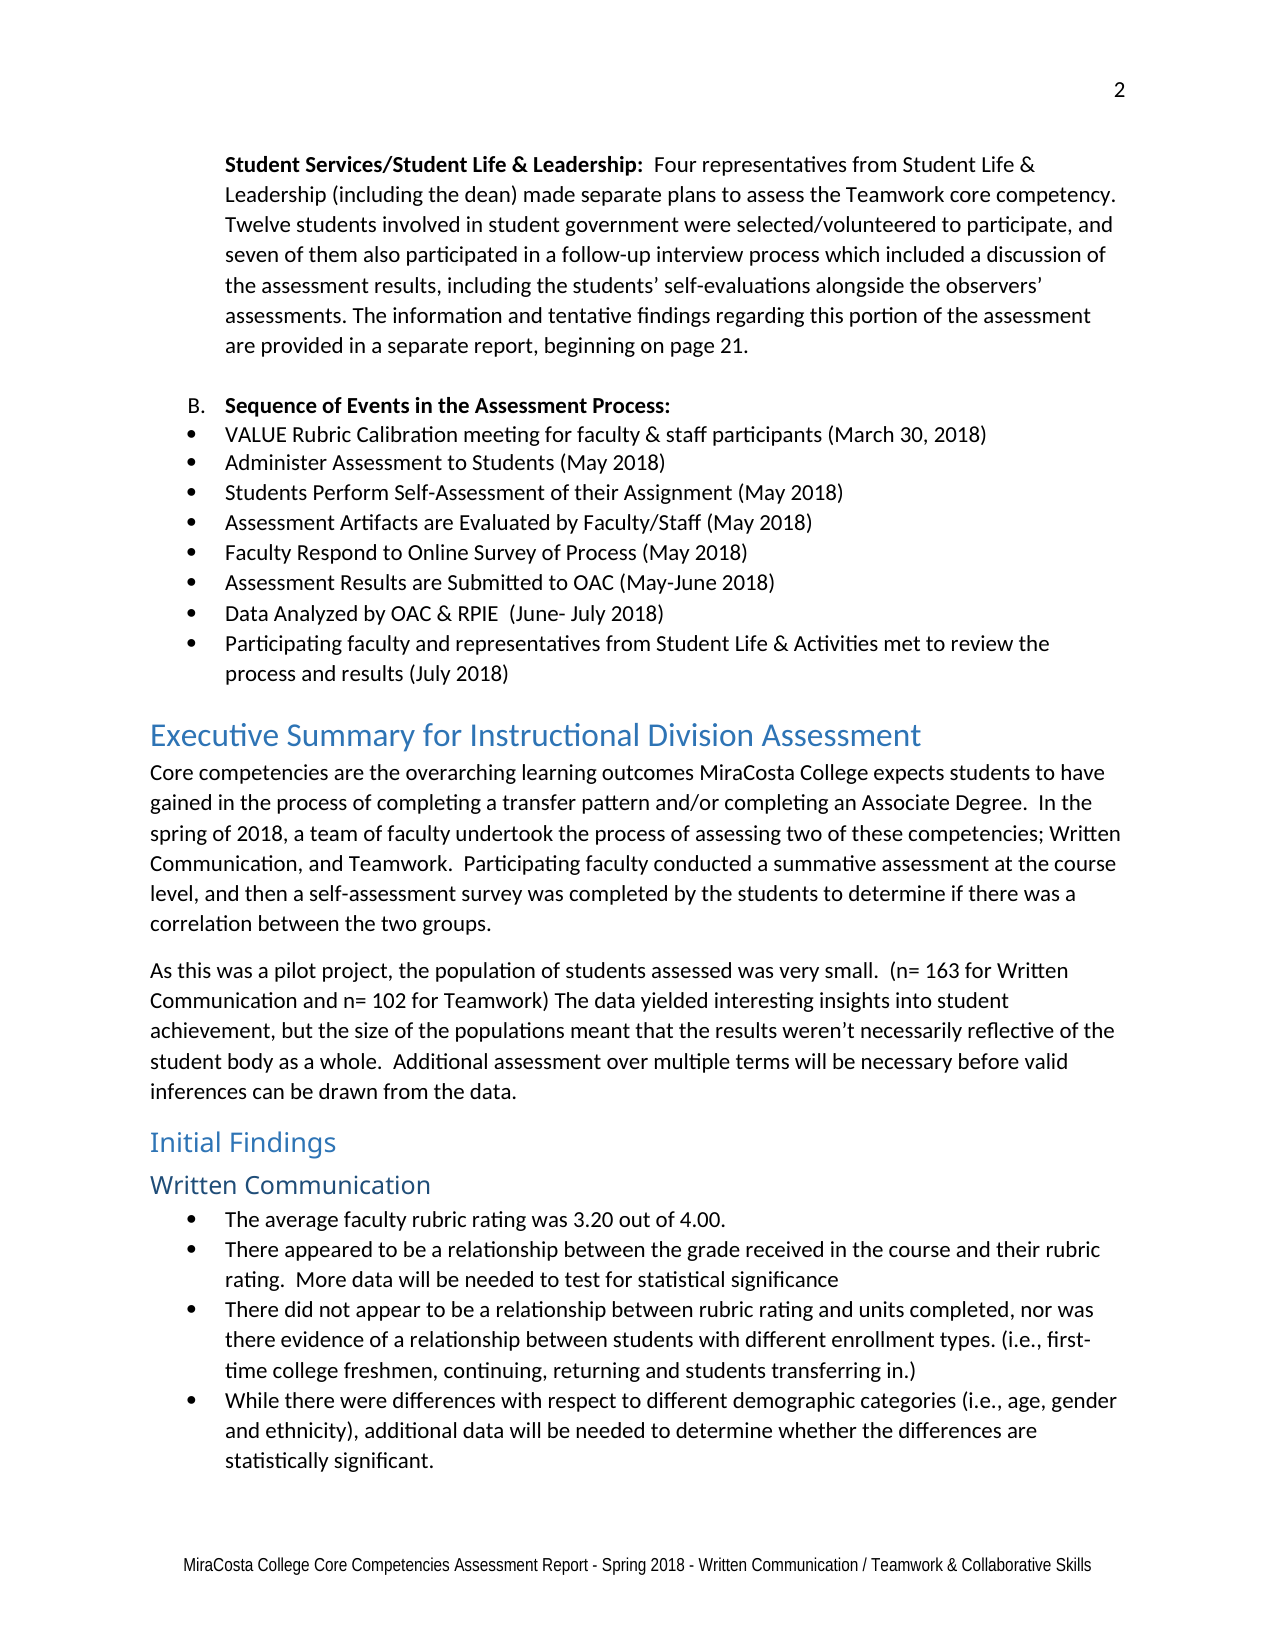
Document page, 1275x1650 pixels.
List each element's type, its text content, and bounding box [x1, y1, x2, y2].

list Administer Assessment to Students (May 2018) [187, 448, 1125, 476]
subtitle Initial Findings [150, 1124, 1125, 1161]
list Students Perform Self-Assessment of their Assignment (May 2018) [187, 478, 1125, 506]
list VALUE Rubric Calibration meeting for faculty & staff participants (March 30, 2018) [187, 420, 1125, 448]
list Assessment Results are Submitted to OAC (May-June 2018) [187, 568, 1125, 597]
list The average faculty rubric rating was 3.20 out of 4.00. [187, 1205, 1125, 1233]
list Data Analyzed by OAC & RPIE (June- July 2018) [187, 599, 1125, 627]
list While there were differences with respect to different demographic categories (i.e., age, gender and ethnicity), additional data will be needed to determine whether the differences are statistically significant. [187, 1386, 1125, 1474]
list Faculty Respond to Online Survey of Process (May 2018) [187, 538, 1125, 566]
list Assessment Artifacts are Evaluated by Faculty/Staff (May 2018) [187, 508, 1125, 536]
text Core competencies are the overarching learning outcomes MiraCosta College expects students to have gained in the process of completing a transfer pattern and/or completing an Associate Degree. In the spring of 2018, a team of faculty undertook the process of assessing two of these competencies; Written Communication, and Teamwork. Participating faculty conducted a summative assessment at the course level, and then a self-assessment survey was completed by the students to determine if there was a correlation between the two groups. [150, 758, 1125, 937]
subtitle Written Communication [150, 1168, 1125, 1202]
list Sequence of Events in the Assessment Process: [187, 392, 1125, 420]
list There did not appear to be a relationship between rubric rating and units completed, nor was there evidence of a relationship between students with different enrollment types. (i.e., first-time college freshmen, continuing, returning and students transferring in.) [187, 1295, 1125, 1384]
text As this was a pilot project, the population of students assessed was very small. (n= 163 for Written Communication and n= 102 for Teamwork) The data yielded interesting insights into student achievement, but the size of the populations meant that the results weren’t necessarily reflective of the student body as a whole. Additional assessment over multiple terms will be necessary before valid inferences can be drawn from the data. [150, 956, 1125, 1105]
list Student Services/Student Life & Leadership: Four representatives from Student Life & Leadership (including the dean) made separate plans to assess the Teamwork core competency. Twelve students involved in student government were selected/volunteered to participate, and seven of them also participated in a follow-up interview process which included a discussion of the assessment results, including the students’ self-evaluations alongside the observers’ assessments. The information and tentative findings regarding this portion of the assessment are provided in a separate report, beginning on page 21. [225, 150, 1125, 359]
list There appeared to be a relationship between the grade received in the course and their rubric rating. More data will be needed to test for statistical significance [187, 1235, 1125, 1293]
list Participating faculty and representatives from Student Life & Activities met to review the process and results (July 2018) [187, 629, 1125, 687]
subtitle Executive Summary for Instructional Division Assessment [150, 714, 1125, 755]
